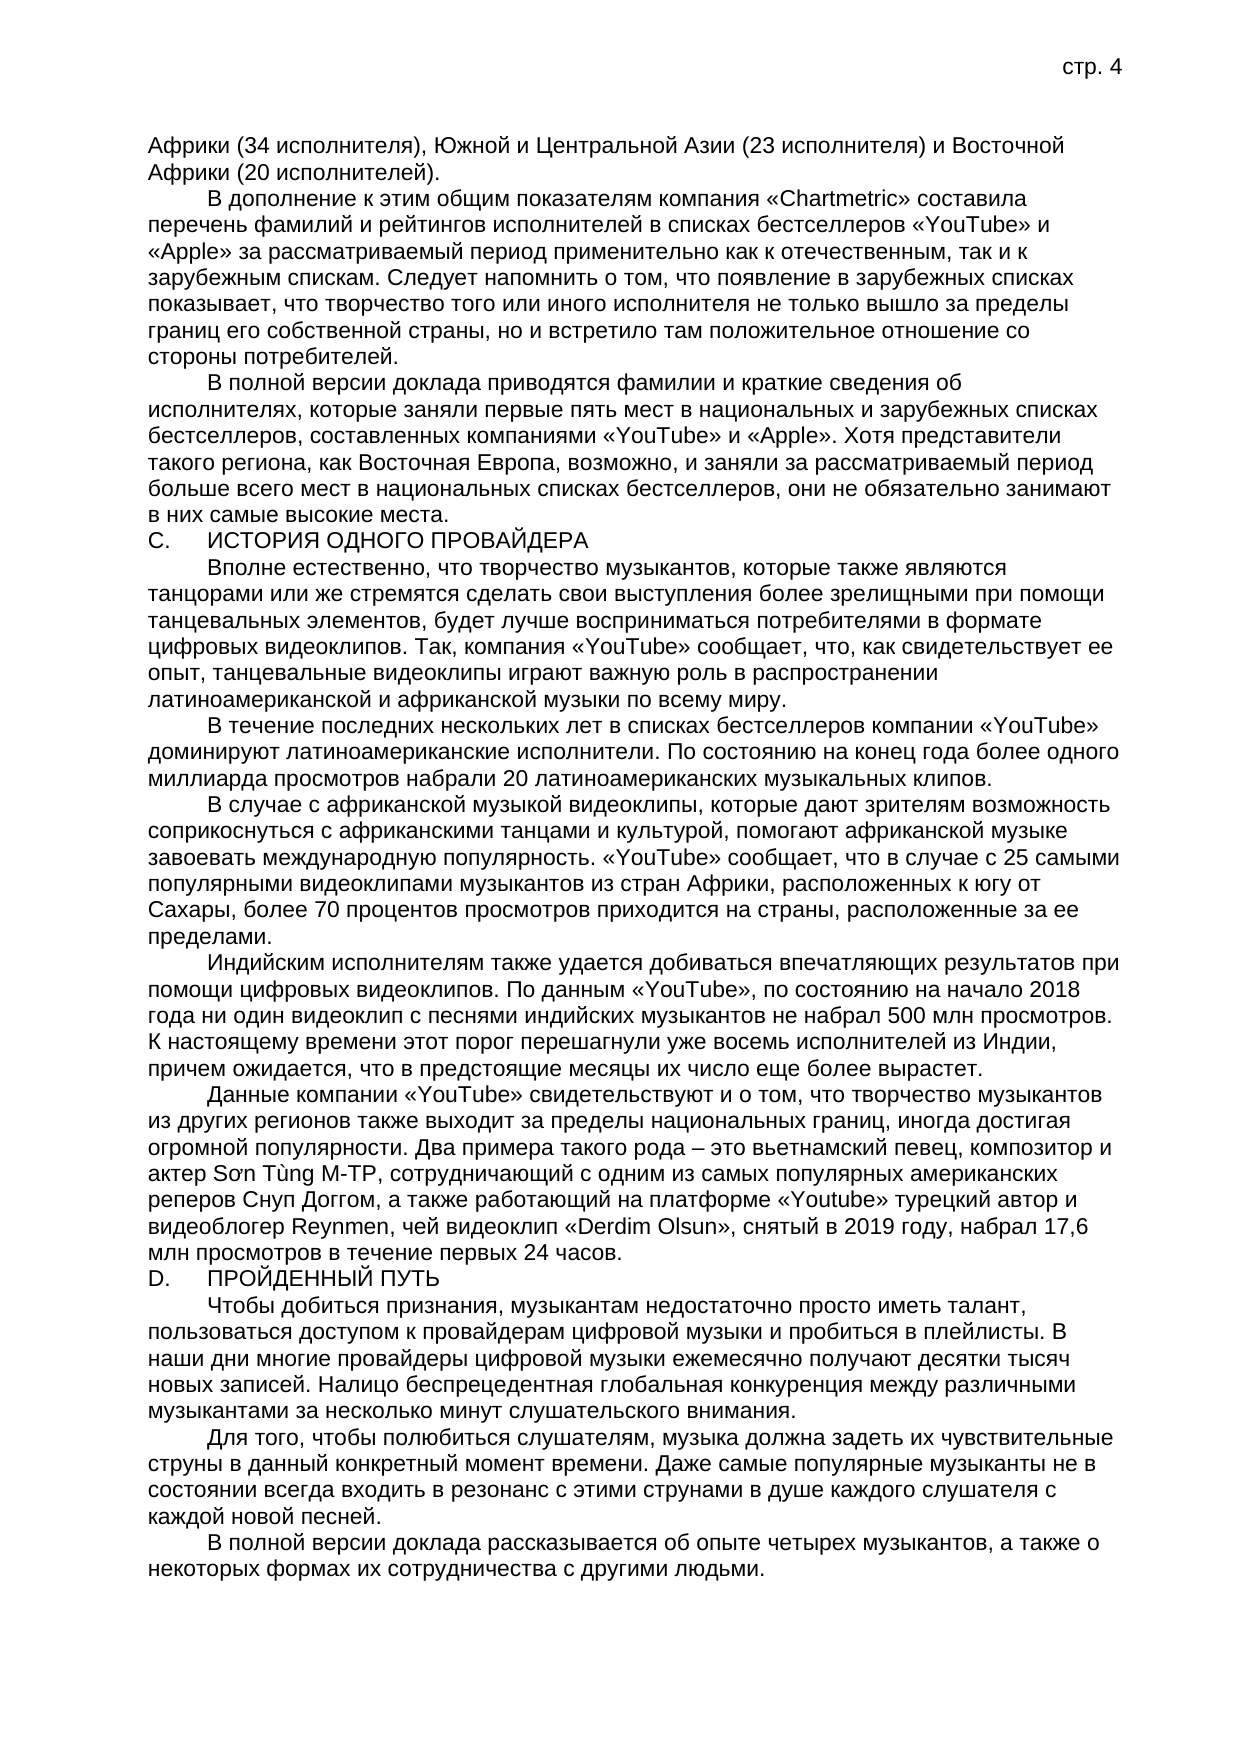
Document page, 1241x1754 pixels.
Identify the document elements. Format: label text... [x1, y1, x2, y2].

text Индийским исполнителям также удается добиваться впечатляющих результатов при помощи цифровых видеоклипов. По данным «YouTube», по состоянию на начало 2018 года ни один видеоклип с песнями индийских музыкантов не набрал 500 млн просмотров. К настоящему времени этот порог перешагнули уже восемь исполнителей из Индии, причем ожидается, что в предстоящие месяцы их число еще более вырастет. [148, 949, 1122, 1081]
text В полной версии доклада приводятся фамилии и краткие сведения об исполнителях, которые заняли первые пять мест в национальных и зарубежных списках бестселлеров, составленных компаниями «YouTube» и «Apple». Хотя представители такого региона, как Восточная Европа, возможно, и заняли за рассматриваемый период больше всего мест в национальных списках бестселлеров, они не обязательно занимают в них самые высокие места. [148, 369, 1122, 527]
text В полной версии доклада рассказывается об опыте четырех музыкантов, а также о некоторых формах их сотрудничества с другими людьми. [148, 1529, 1122, 1582]
text D. ПРОЙДЕННЫЙ ПУТЬ [148, 1265, 1122, 1292]
text В случае с африканской музыкой видеоклипы, которые дают зрителям возможность соприкоснуться с африканскими танцами и культурой, помогают африканской музыке завоевать международную популярность. «YouTube» сообщает, что в случае с 25 самыми популярными видеоклипами музыкантов из стран Африки, расположенных к югу от Сахары, более 70 процентов просмотров приходится на страны, расположенные за ее пределами. [148, 791, 1122, 949]
text Чтобы добиться признания, музыкантам недостаточно просто иметь талант, пользоваться доступом к провайдерам цифровой музыки и пробиться в плейлисты. В наши дни многие провайдеры цифровой музыки ежемесячно получают десятки тысяч новых записей. Налицо беспрецедентная глобальная конкуренция между различными музыкантами за несколько минут слушательского внимания. [148, 1292, 1122, 1423]
text В дополнение к этим общим показателям компания «Chartmetric» составила перечень фамилий и рейтингов исполнителей в списках бестселлеров «YouTube» и «Apple» за рассматриваемый период применительно как к отечественным, так и к зарубежным спискам. Следует напомнить о том, что появление в зарубежных списках показывает, что творчество того или иного исполнителя не только вышло за пределы границ его собственной страны, но и встретило там положительное отношение со стороны потребителей. [148, 185, 1122, 369]
text Для того, чтобы полюбиться слушателям, музыка должна задеть их чувствительные струны в данный конкретный момент времени. Даже самые популярные музыканты не в состоянии всегда входить в резонанс с этими струнами в душе каждого слушателя с каждой новой песней. [148, 1423, 1122, 1529]
text В течение последних нескольких лет в списках бестселлеров компании «YouTube» доминируют латиноамериканские исполнители. По состоянию на конец года более одного миллиарда просмотров набрали 20 латиноамериканских музыкальных клипов. [148, 712, 1122, 791]
text C. ИСТОРИЯ ОДНОГО ПРОВАЙДЕРА [148, 527, 1122, 554]
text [148, 132, 1122, 185]
text Вполне естественно, что творчество музыкантов, которые также являются танцорами или же стремятся сделать свои выступления более зрелищными при помощи танцевальных элементов, будет лучше восприниматься потребителями в формате цифровых видеоклипов. Так, компания «YouTube» сообщает, что, как свидетельствует ее опыт, танцевальные видеоклипы играют важную роль в распространении латиноамериканской и африканской музыки по всему миру. [148, 554, 1122, 712]
text Данные компании «YouTube» свидетельствуют и о том, что творчество музыкантов из других регионов также выходит за пределы национальных границ, иногда достигая огромной популярности. Два примера такого рода – это вьетнамский певец, композитор и актер Sơn Tùng M-TP, сотрудничающий с одним из самых популярных американских реперов Снуп Доггом, а также работающий на платформе «Youtube» турецкий автор и видеоблогер Reynmen, чей видеоклип «Derdim Olsun», снятый в 2019 году, набрал 17,6 млн просмотров в течение первых 24 часов. [148, 1081, 1122, 1265]
